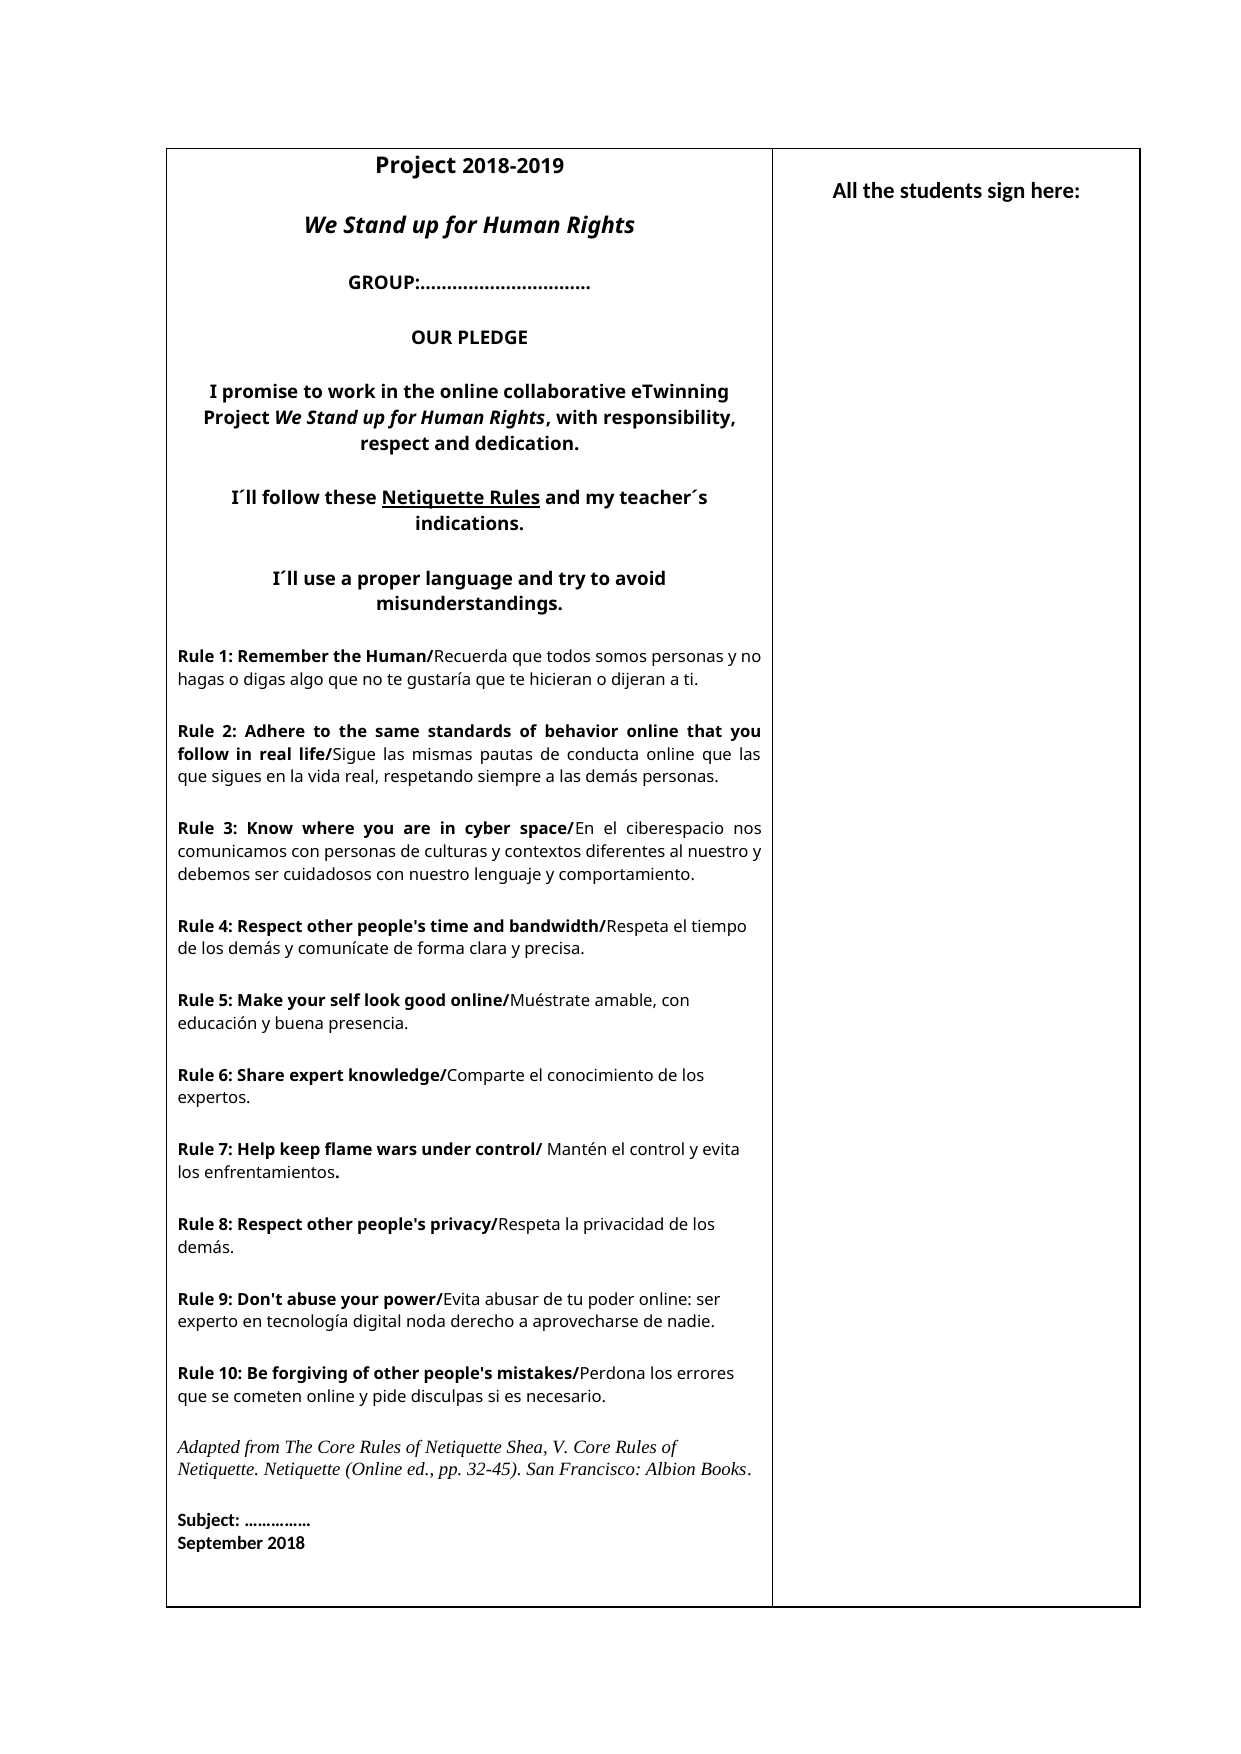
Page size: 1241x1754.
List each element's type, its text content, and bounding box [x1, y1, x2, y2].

table_header All the students sign here: [773, 149, 1139, 1606]
table_header Project 2018-2019 We Stand up for Human Rights GROUP:………………………….. OUR PLEDGE I promise to work in the online collaborative eTwinning Project We Stand up for Human Rights, with responsibility, respect and dedication. I´ll follow these Netiquette Rules and my teacher´s indications. I´ll use a proper language and try to avoid misunderstandings. Rule 1: Remember the Human/Recuerda que todos somos personas y no hagas o digas algo que no te gustaría que te hicieran o dijeran a ti. Rule 2: Adhere to the same standards of behavior online that you follow in real life/Sigue las mismas pautas de conducta online que las que sigues en la vida real, respetando siempre a las demás personas. Rule 3: Know where you are in cyber space/En el ciberespacio nos comunicamos con personas de culturas y contextos diferentes al nuestro y debemos ser cuidadosos con nuestro lenguaje y comportamiento. Rule 4: Respect other people's time and bandwidth/Respeta el tiempo de los demás y comunícate de forma clara y precisa. Rule 5: Make your self look good online/Muéstrate amable, con educación y buena presencia. Rule 6: Share expert knowledge/Comparte el conocimiento de los expertos. Rule 7: Help keep flame wars under control/ Mantén el control y evita los enfrentamientos. Rule 8: Respect other people's privacy/Respeta la privacidad de los demás. Rule 9: Don't abuse your power/Evita abusar de tu poder online: ser experto en tecnología digital noda derecho a aprovecharse de nadie. Rule 10: Be forgiving of other people's mistakes/Perdona los errores que se cometen online y pide disculpas si es necesario. Adapted from The Core Rules of Netiquette Shea, V. Core Rules of Netiquette. Netiquette (Online ed., pp. 32-45). San Francisco: Albion Books. Subject: …………… September 2018 [167, 149, 772, 1606]
